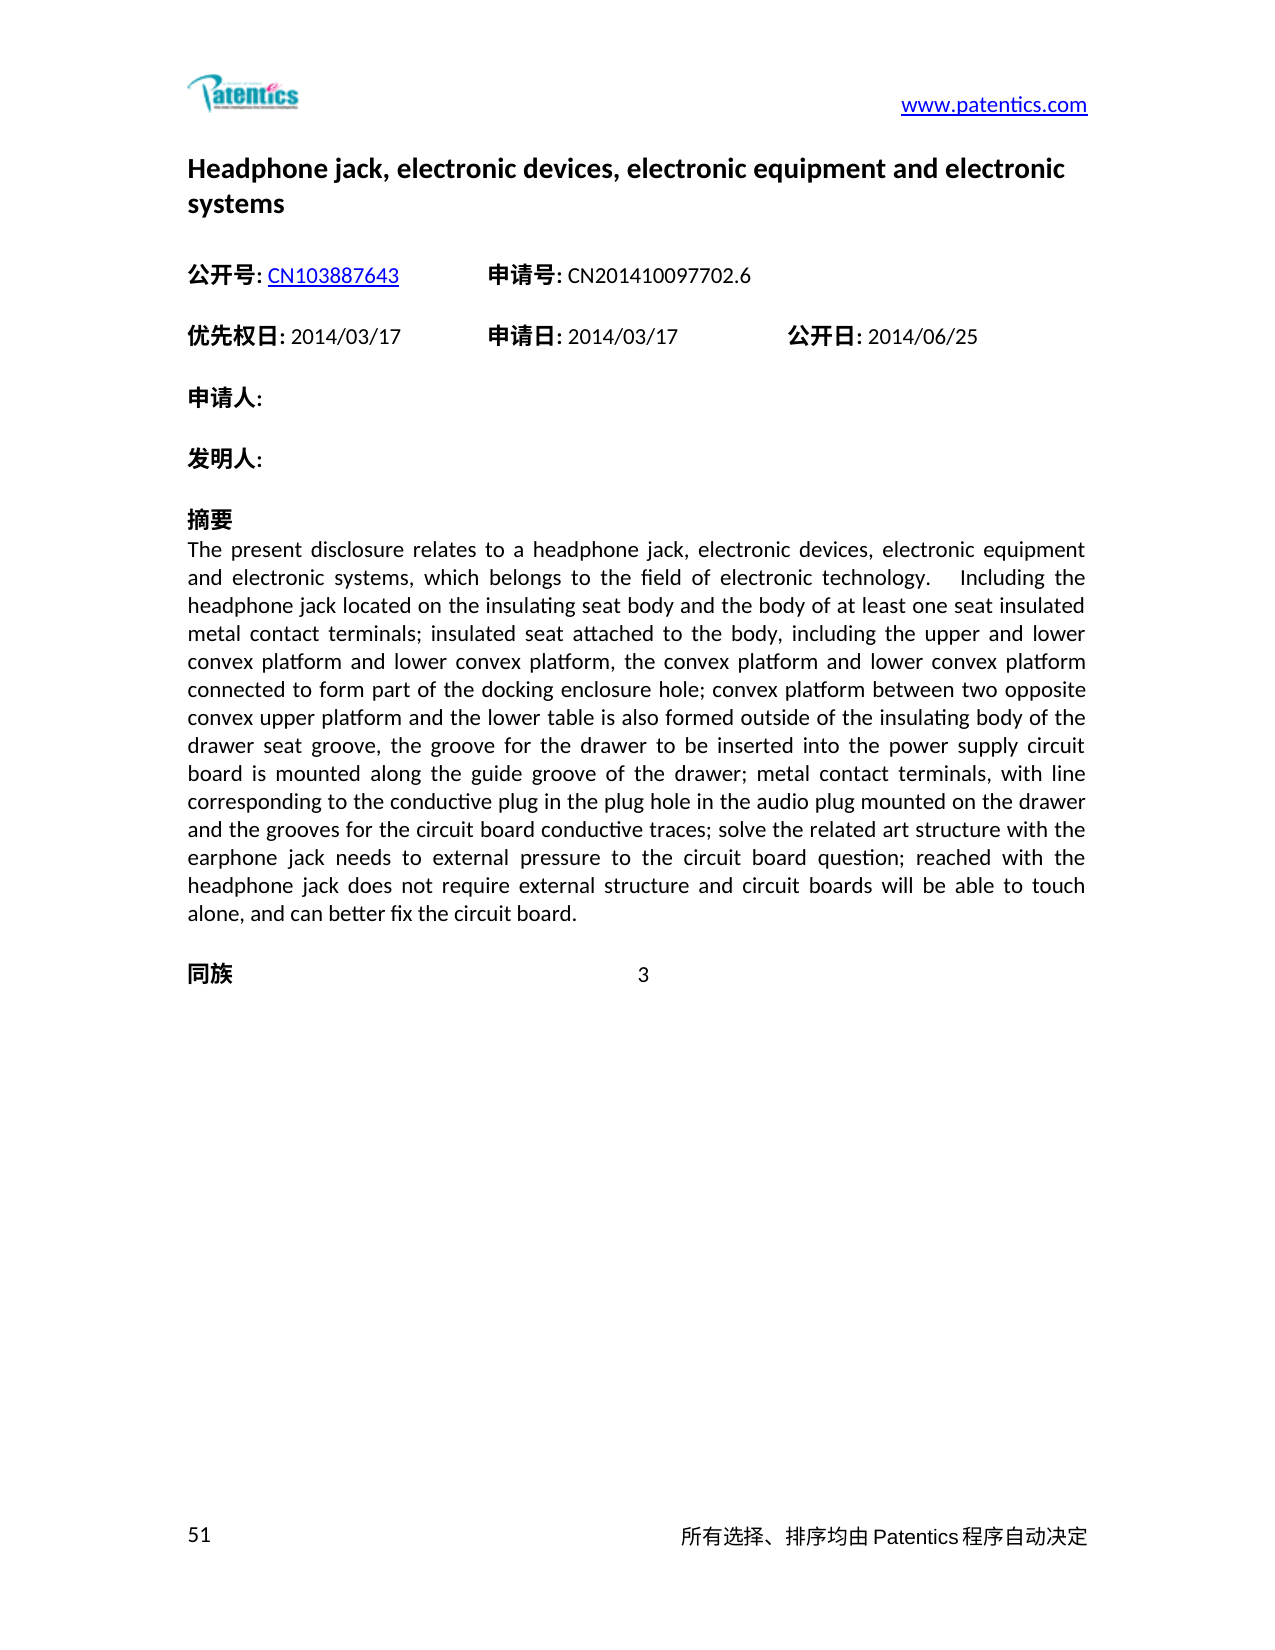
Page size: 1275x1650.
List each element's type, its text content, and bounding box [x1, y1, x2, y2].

text The present disclosure relates to a headphone jack, electronic devices, electronic equipment and electronic systems, which belongs to the field of electronic technology. Including the headphone jack located on the insulating seat body and the body of at least one seat insulated metal contact terminals; insulated seat attached to the body, including the upper and lower convex platform and lower convex platform, the convex platform and lower convex platform connected to form part of the docking enclosure hole; convex platform between two opposite convex upper platform and the lower table is also formed outside of the insulating body of the drawer seat groove, the groove for the drawer to be inserted into the power supply circuit board is mounted along the guide groove of the drawer; metal contact terminals, with line corresponding to the conductive plug in the plug hole in the audio plug mounted on the drawer and the grooves for the circuit board conductive traces; solve the related art structure with the earphone jack needs to external pressure to the circuit board question; reached with the headphone jack does not require external structure and circuit boards will be able to touch alone, and can better fix the circuit board. [187, 535, 1087, 927]
text 摘要 [187, 502, 1087, 535]
text 发明人: [187, 441, 1087, 474]
picture [187, 74, 301, 113]
text Headphone jack, electronic devices, electronic equipment and electronic systems [187, 150, 1087, 221]
text 公开号: CN103887643 申请号: CN201410097702.6 [187, 257, 1087, 290]
text 优先权日: 2014/03/17 申请日: 2014/03/17 公开日: 2014/06/25 [187, 318, 1087, 351]
text 同族 3 [187, 955, 1087, 989]
text 申请人: [187, 379, 1087, 413]
